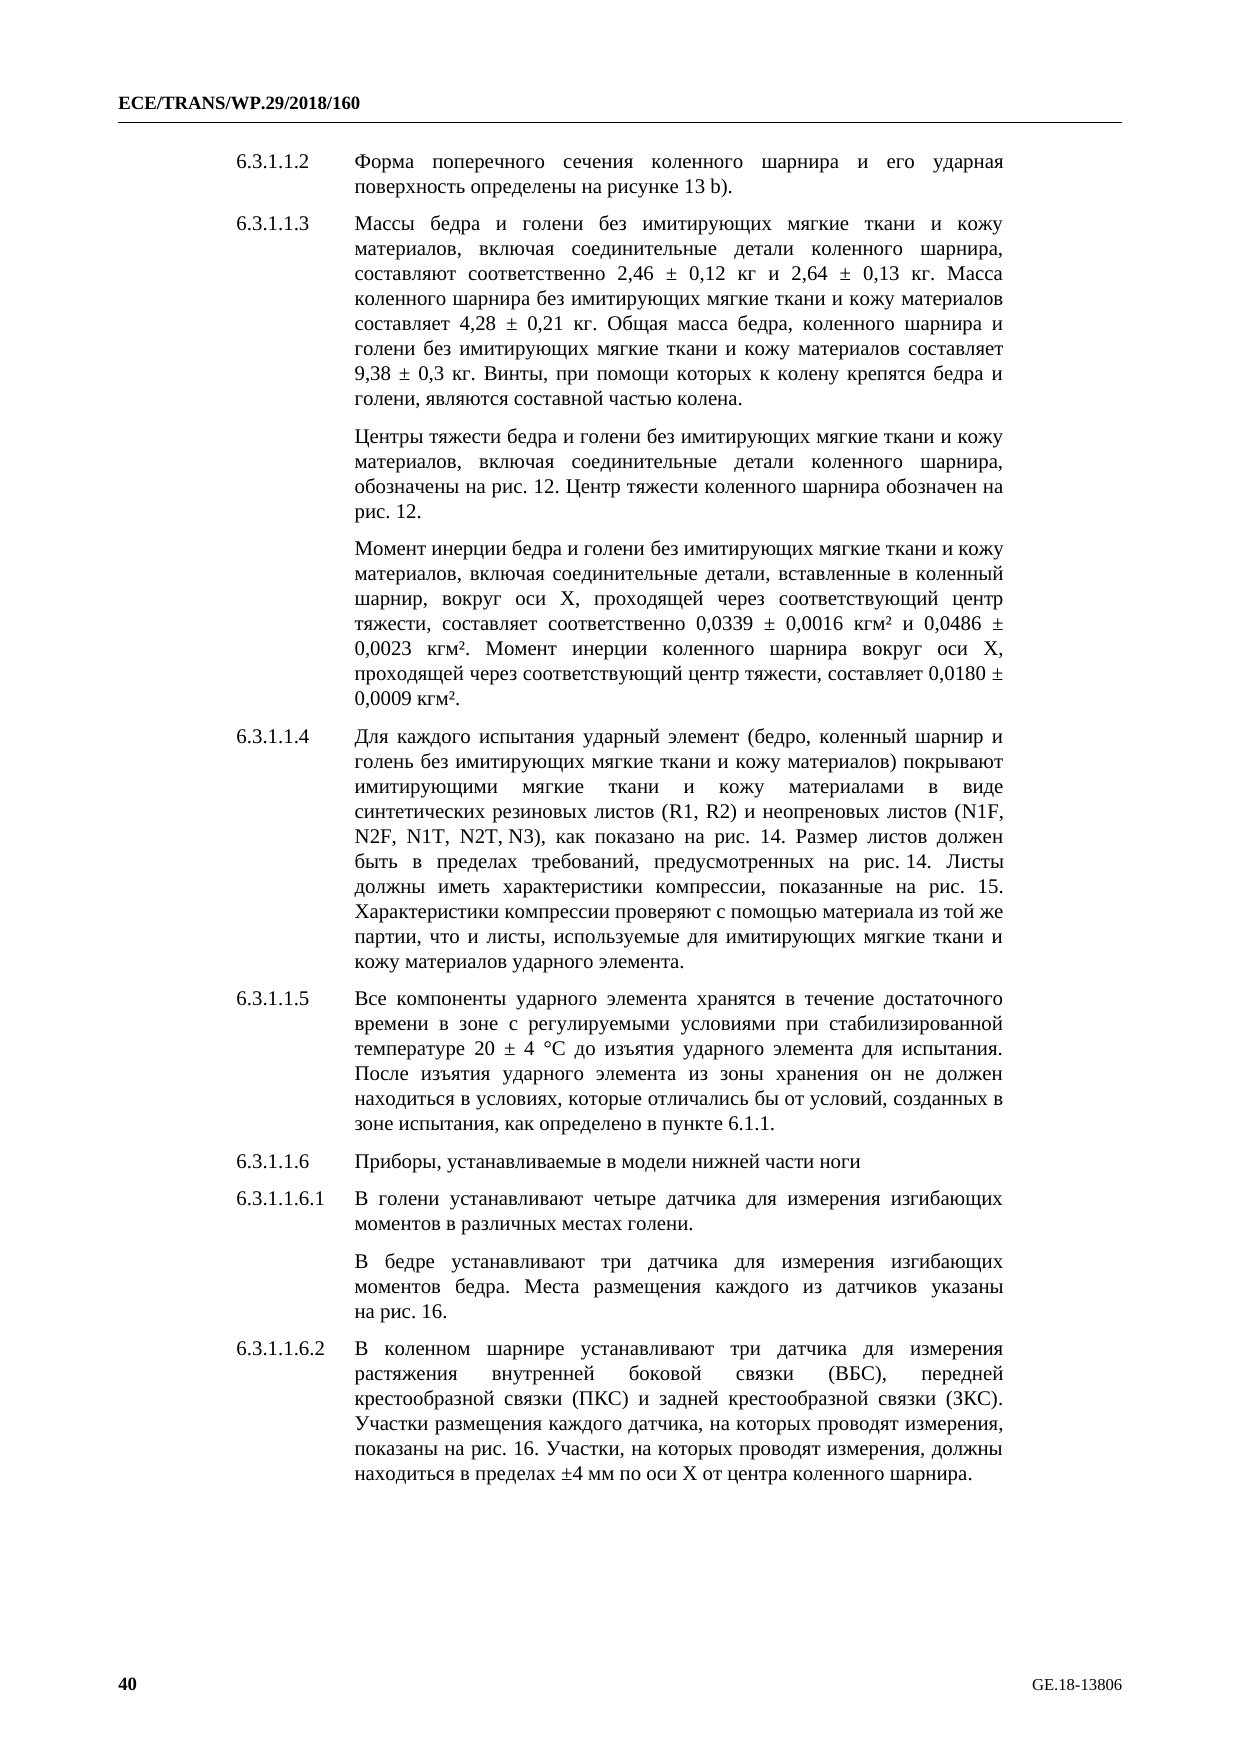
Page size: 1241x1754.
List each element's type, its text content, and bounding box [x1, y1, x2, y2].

text 6.3.1.1.3 Массы бедра и голени без имитирующих мягкие ткани и кожу материалов, включая соединительные детали коленного шарнира, составляют соответственно 2,46 ± 0,12 кг и 2,64 ± 0,13 кг. Масса коленного шарнира без имитирующих мягкие ткани и кожу материалов составляет 4,28 ± 0,21 кг. Общая масса бедра, коленного шарнира и голени без имитирующих мягкие ткани и кожу материалов составляет 9,38 ± 0,3 кг. Винты, при помощи которых к колену крепятся бедра и голени, являются составной частью колена. [236, 210, 1004, 410]
text 6.3.1.1.6.1 В голени устанавливают четыре датчика для измерения изгибающих моментов в различных местах голени. [236, 1185, 1004, 1235]
text 6.3.1.1.4 Для каждого испытания ударный элемент (бедро, коленный шарнир и голень без имитирующих мягкие ткани и кожу материалов) покрывают имитирующими мягкие ткани и кожу материалами в виде синтетических резиновых листов (R1, R2) и неопреновых листов (N1F, N2F, N1T, N2T, N3), как показано на рис. 14. Размер листов должен быть в пределах требований, предусмотренных на рис. 14. Листы должны иметь характеристики компрессии, показанные на рис. 15. Характеристики компрессии проверяют с помощью материала из той же партии, что и листы, используемые для имитирующих мягкие ткани и кожу материалов ударного элемента. [236, 723, 1004, 973]
text 6.3.1.1.5 Все компоненты ударного элемента хранятся в течение достаточного времени в зоне с регулируемыми условиями при стабилизированной температуре 20 ± 4 °С до изъятия ударного элемента для испытания. После изъятия ударного элемента из зоны хранения он не должен находиться в условиях, которые отличались бы от условий, созданных в зоне испытания, как определено в пункте 6.1.1. [236, 985, 1004, 1135]
text 6.3.1.1.6.2 В коленном шарнире устанавливают три датчика для измерения растяжения внутренней боковой связки (ВБС), передней крестообразной связки (ПКС) и задней крестообразной связки (ЗКС). Участки размещения каждого датчика, на которых проводят измерения, показаны на рис. 16. Участки, на которых проводят измерения, должны находиться в пределах ±4 мм по оси Х от центра коленного шарнира. [236, 1335, 1004, 1485]
text Момент инерции бедра и голени без имитирующих мягкие ткани и кожу материалов, включая соединительные детали, вставленные в коленный шарнир, вокруг оси Х, проходящей через соответствующий центр тяжести, составляет соответственно 0,0339 ± 0,0016 кгм² и 0,0486 ± 0,0023 кгм². Момент инерции коленного шарнира вокруг оси Х, проходящей через соответствующий центр тяжести, составляет 0,0180 ± 0,0009 кгм². [236, 535, 1004, 710]
text 6.3.1.1.2 Форма поперечного сечения коленного шарнира и его ударная поверхность определены на рисунке 13 b). [236, 148, 1004, 198]
text Центры тяжести бедра и голени без имитирующих мягкие ткани и кожу материалов, включая соединительные детали коленного шарнира, обозначены на рис. 12. Центр тяжести коленного шарнира обозначен на рис. 12. [236, 423, 1004, 523]
text 6.3.1.1.6 Приборы, устанавливаемые в модели нижней части ноги [236, 1148, 1004, 1173]
text В бедре устанавливают три датчика для измерения изгибающих моментов бедра. Места размещения каждого из датчиков указаны на рис. 16. [236, 1248, 1004, 1323]
